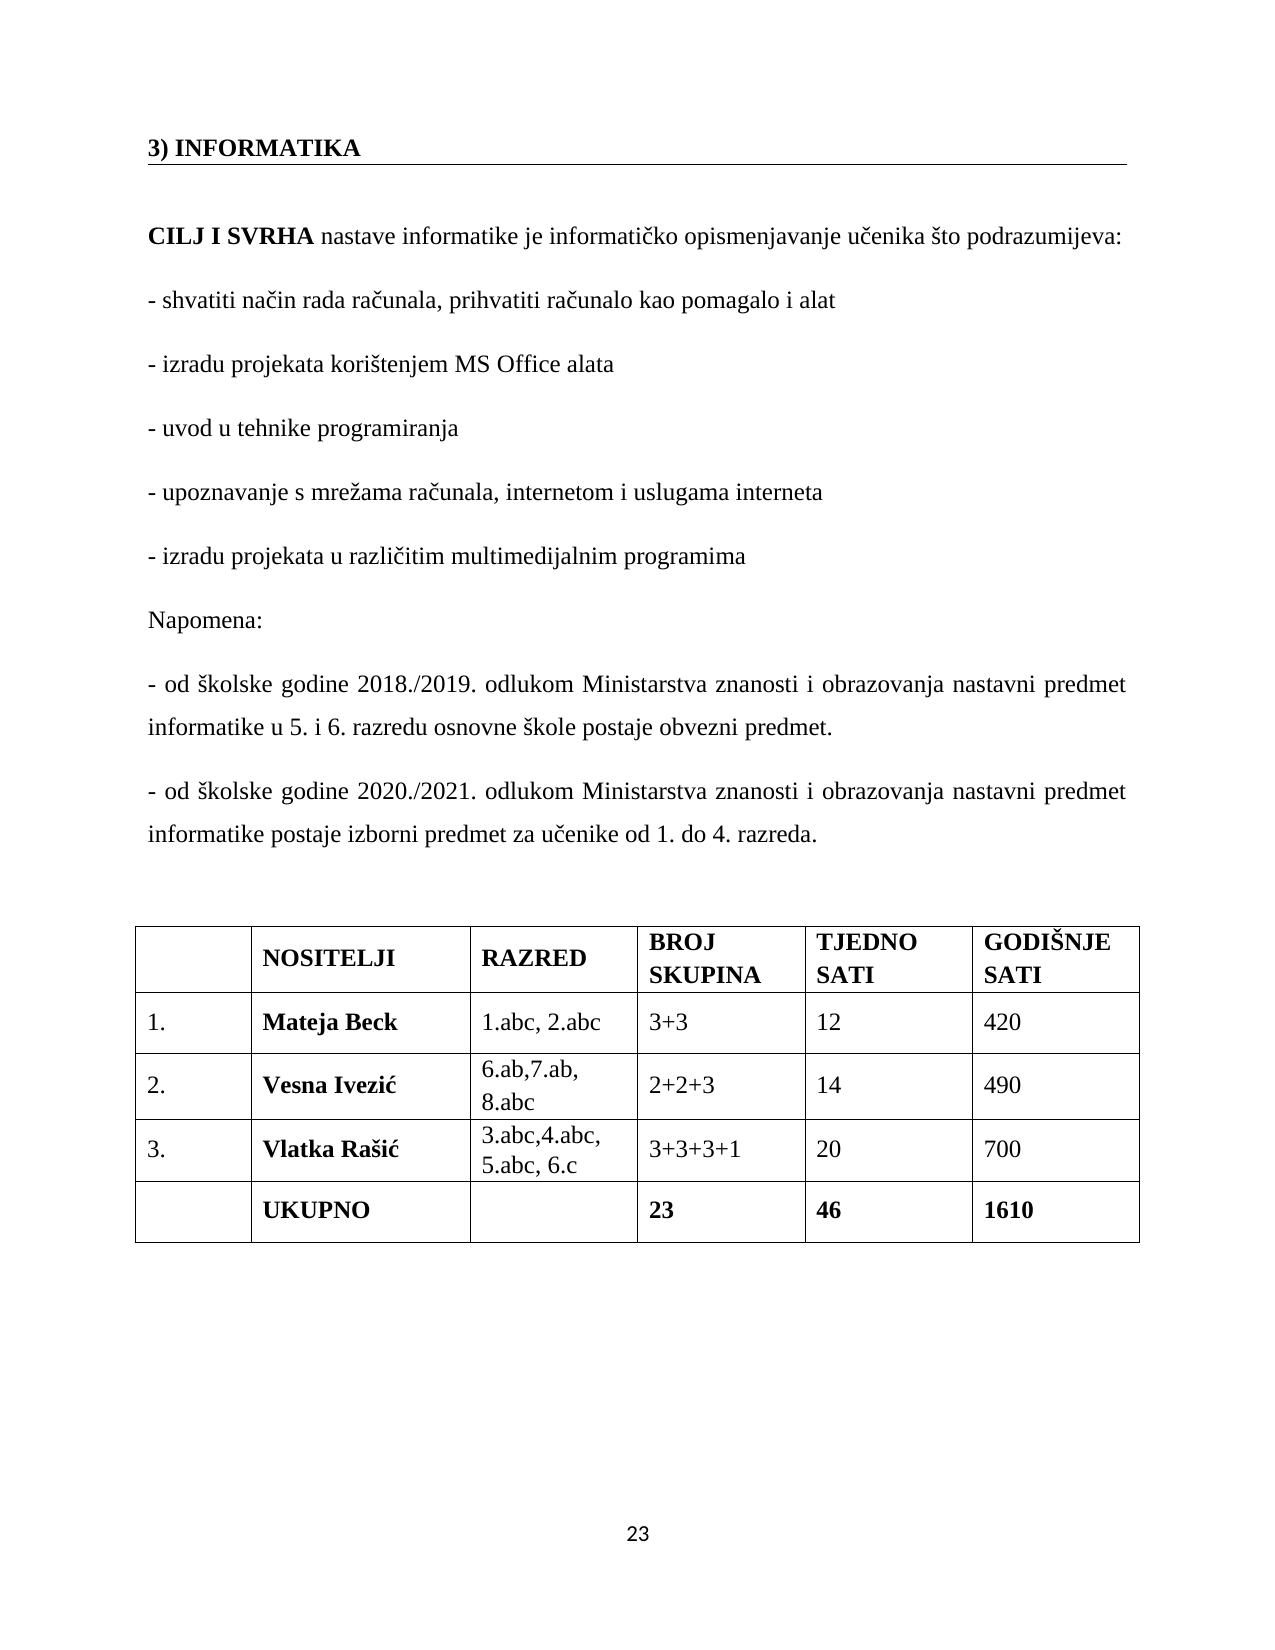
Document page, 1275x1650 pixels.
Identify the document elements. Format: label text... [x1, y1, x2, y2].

table_cell 490 [973, 1054, 1139, 1119]
table_cell 14 [806, 1054, 972, 1119]
table_cell Vlatka Rašić [252, 1120, 470, 1181]
text - od školske godine 2020./2021. odlukom Ministarstva znanosti i obrazovanja nastavni predmet informatike postaje izborni predmet za učenike od 1. do 4. razreda. [148, 776, 1127, 848]
table_cell 420 [973, 993, 1139, 1053]
table_cell 3+3+3+1 [638, 1120, 805, 1181]
text - uvod u tehnike programiranja [148, 413, 1127, 442]
table_cell 2+2+3 [638, 1054, 805, 1119]
table_cell 23 [638, 1182, 805, 1242]
table_cell 2. [136, 1054, 251, 1119]
table_cell 3+3 [638, 993, 805, 1053]
text CILJ I SVRHA nastave informatike je informatičko opismenjavanje učenika što podrazumijeva: [148, 221, 1127, 250]
table_cell 12 [806, 993, 972, 1053]
table_cell 20 [806, 1120, 972, 1181]
table_cell 1.abc, 2.abc [471, 993, 637, 1053]
table_header TJEDNO SATI [806, 927, 972, 992]
table_header [136, 927, 251, 992]
table_cell [471, 1182, 637, 1242]
table_cell Vesna Ivezić [252, 1054, 470, 1119]
table_cell 3.abc,4.abc, 5.abc, 6.c [471, 1120, 637, 1181]
table_cell Mateja Beck [252, 993, 470, 1053]
table_header BROJ SKUPINA [638, 927, 805, 992]
table_cell 700 [973, 1120, 1139, 1181]
table_cell [136, 1182, 251, 1242]
table_header RAZRED [471, 927, 637, 992]
table_cell 3. [136, 1120, 251, 1181]
text Napomena: [148, 605, 1127, 634]
table_cell 1610 [973, 1182, 1139, 1242]
table_cell 46 [806, 1182, 972, 1242]
text - upoznavanje s mrežama računala, internetom i uslugama interneta [148, 477, 1127, 506]
table_header NOSITELJI [252, 927, 470, 992]
text - od školske godine 2018./2019. odlukom Ministarstva znanosti i obrazovanja nastavni predmet informatike u 5. i 6. razredu osnovne škole postaje obvezni predmet. [148, 669, 1127, 741]
text - izradu projekata u različitim multimedijalnim programima [148, 541, 1127, 570]
table_header GODIŠNJE SATI [973, 927, 1139, 992]
text 3) INFORMATIKA [148, 133, 1127, 164]
table_cell 6.ab,7.ab, 8.abc [471, 1054, 637, 1119]
table_cell UKUPNO [252, 1182, 470, 1242]
text - shvatiti način rada računala, prihvatiti računalo kao pomagalo i alat [148, 285, 1127, 314]
table_cell 1. [136, 993, 251, 1053]
text - izradu projekata korištenjem MS Office alata [148, 349, 1127, 378]
